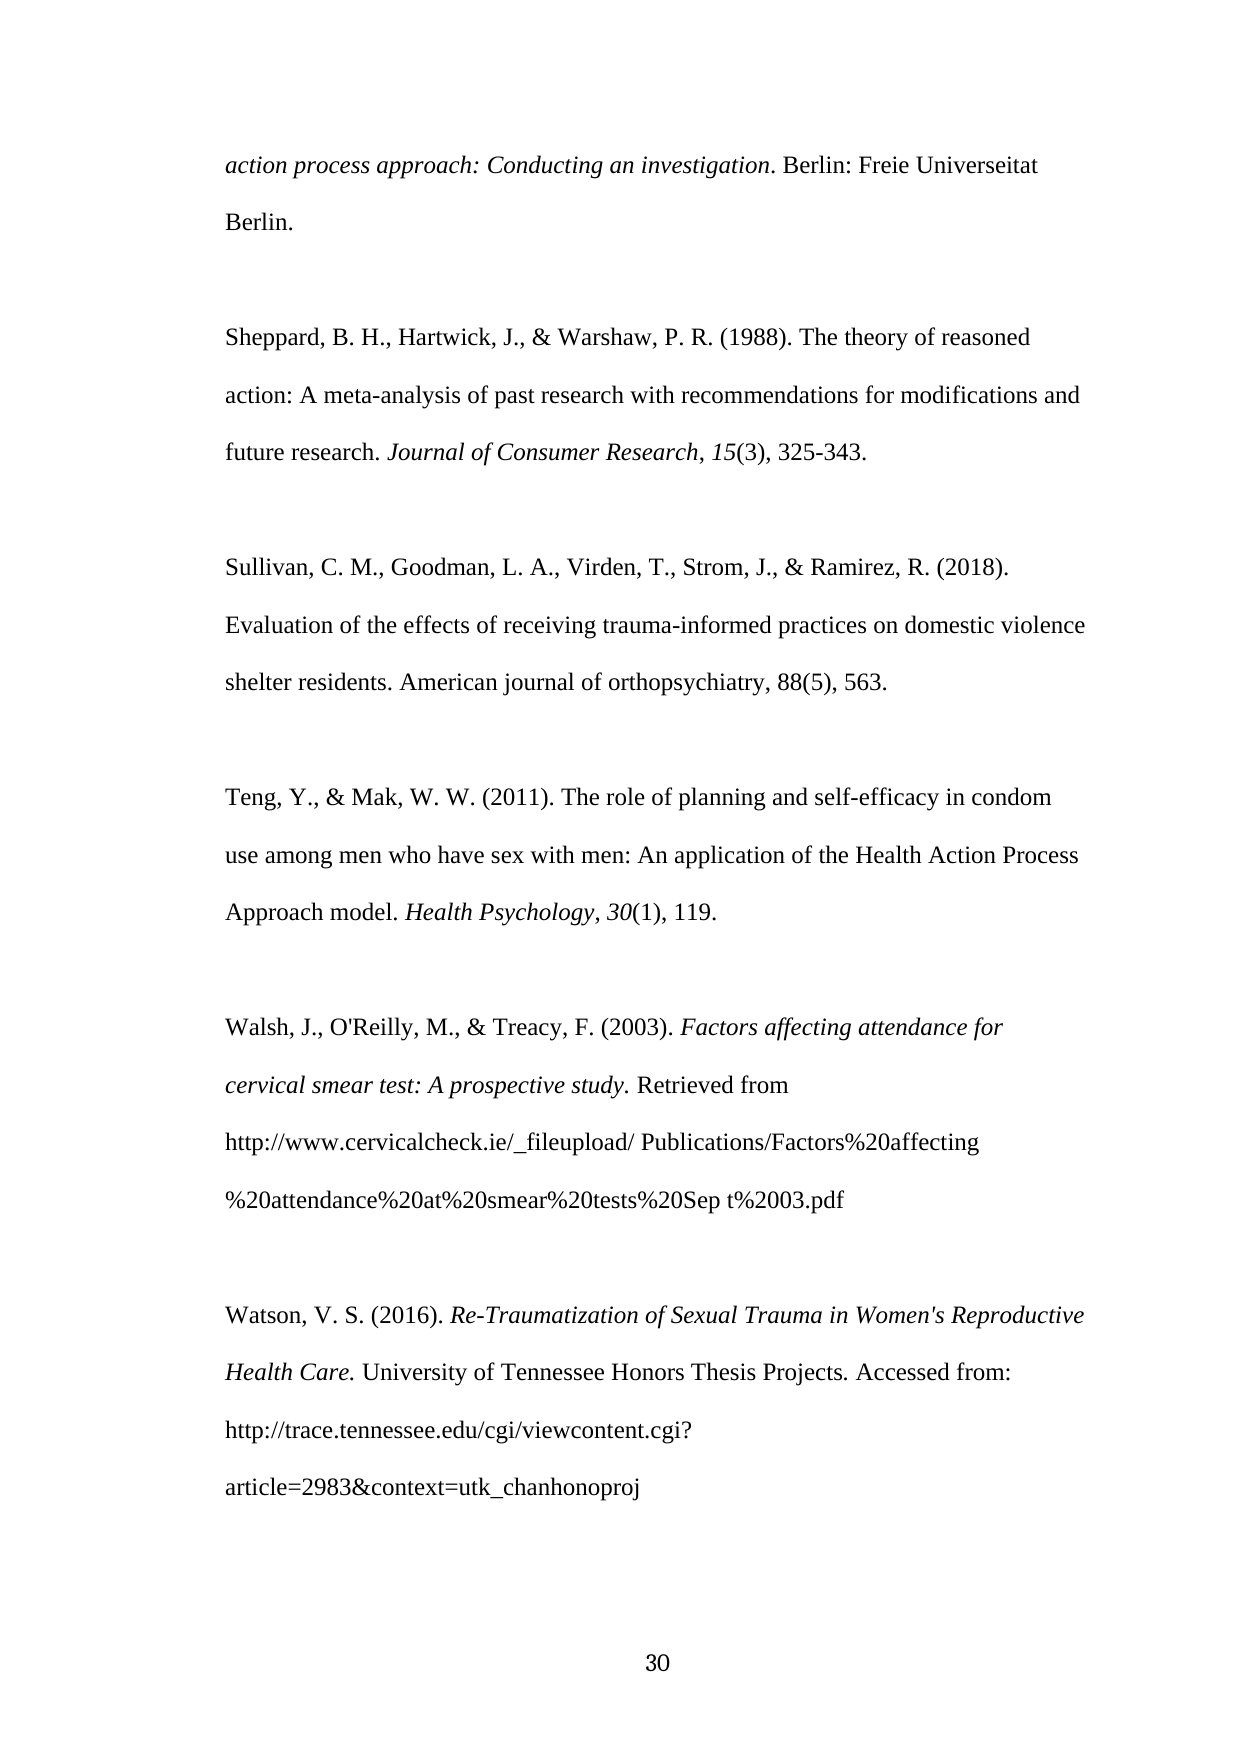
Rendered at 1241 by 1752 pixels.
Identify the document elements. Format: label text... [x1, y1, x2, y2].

text Sheppard, B. H., Hartwick, J., & Warshaw, P. R. (1988). The theory of reasoned action: A meta-analysis of past research with recommendations for modifications and future research. Journal of Consumer Research, 15(3), 325-343. [225, 322, 1090, 466]
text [225, 150, 1090, 236]
text Sullivan, C. M., Goodman, L. A., Virden, T., Strom, J., & Ramirez, R. (2018). Evaluation of the effects of receiving trauma-informed practices on domestic violence shelter residents. American journal of orthopsychiatry, 88(5), 563. [225, 495, 1090, 696]
text Walsh, J., O'Reilly, M., & Treacy, F. (2003). Factors affecting attendance for cervical smear test: A prospective study. Retrieved from http://www.cervicalcheck.ie/_fileupload/ Publications/Factors%20affecting%20attendance%20at%20smear%20tests%20Sep t%2003.pdf [225, 1012, 1090, 1214]
text Watson, V. S. (2016). Re-Traumatization of Sexual Trauma in Women's Reproductive Health Care. University of Tennessee Honors Thesis Projects. Accessed from: http://trace.tennessee.edu/cgi/viewcontent.cgi?article=2983&context=utk_chanhonoproj [225, 1300, 1090, 1501]
text Teng, Y., & Mak, W. W. (2011). The role of planning and self-efficacy in condom use among men who have sex with men: An application of the Health Action Process Approach model. Health Psychology, 30(1), 119. [225, 782, 1090, 926]
